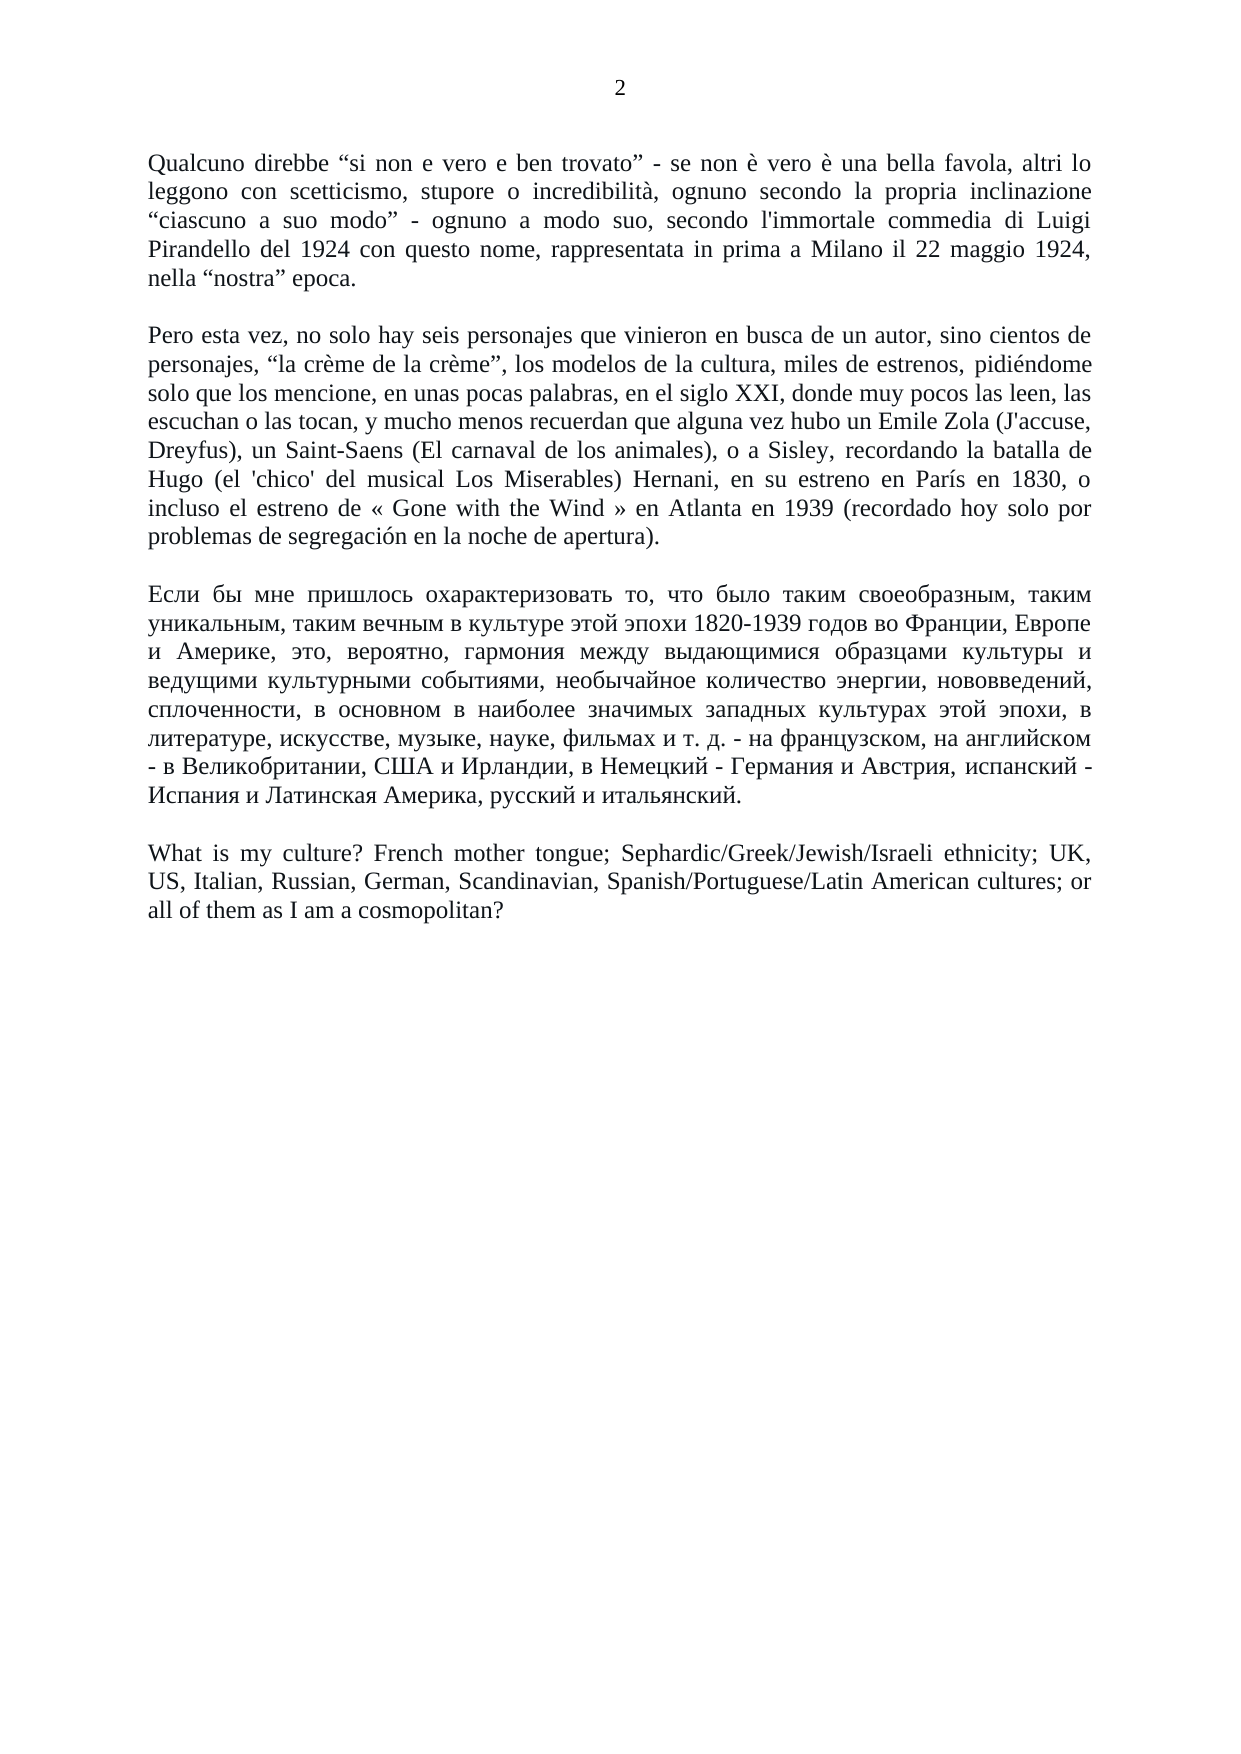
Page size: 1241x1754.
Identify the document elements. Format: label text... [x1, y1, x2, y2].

text Pero esta vez, no solo hay seis personajes que vinieron en busca de un autor, sino cientos de personajes, “la crème de la crème”, los modelos de la cultura, miles de estrenos, pidiéndome solo que los mencione, en unas pocas palabras, en el siglo XXI, donde muy pocos las leen, las escuchan o las tocan, y mucho menos recuerdan que alguna vez hubo un Emile Zola (J'accuse, Dreyfus), un Saint-Saens (El carnaval de los animales), o a Sisley, recordando la batalla de Hugo (el 'chico' del musical Los Miserables) Hernani, en su estreno en París en 1830, o incluso el estreno de « Gone with the Wind » en Atlanta en 1939 (recordado hoy solo por problemas de segregación en la noche de apertura). [148, 320, 1092, 550]
text Если бы мне пришлось охарактеризовать то, что было таким своеобразным, таким уникальным, таким вечным в культуре этой эпохи 1820-1939 годов во Франции, Европе и Америке, это, вероятно, гармония между выдающимися образцами культуры и ведущими культурными событиями, необычайное количество энергии, нововведений, сплоченности, в основном в наиболее значимых западных культурах этой эпохи, в литературе, искусстве, музыке, науке, фильмах и т. д. - на французском, на английском - в Великобритании, США и Ирландии, в Немецкий - Германия и Австрия, испанский - Испания и Латинская Америка, русский и итальянский. [148, 579, 1092, 809]
text What is my culture? French mother tongue; Sephardic/Greek/Jewish/Israeli ethnicity; UK, US, Italian, Russian, German, Scandinavian, Spanish/Portuguese/Latin American cultures; or all of them as I am a cosmopolitan? [148, 838, 1092, 924]
text Qualcuno direbbe “si non e vero e ben trovato” - se non è vero è una bella favola, altri lo leggono con scetticismo, stupore o incredibilità, ognuno secondo la propria inclinazione “ciascuno a suo modo” - ognuno a modo suo, secondo l'immortale commedia di Luigi Pirandello del 1924 con questo nome, rappresentata in prima a Milano il 22 maggio 1924, nella “nostra” epoca. [148, 148, 1092, 291]
